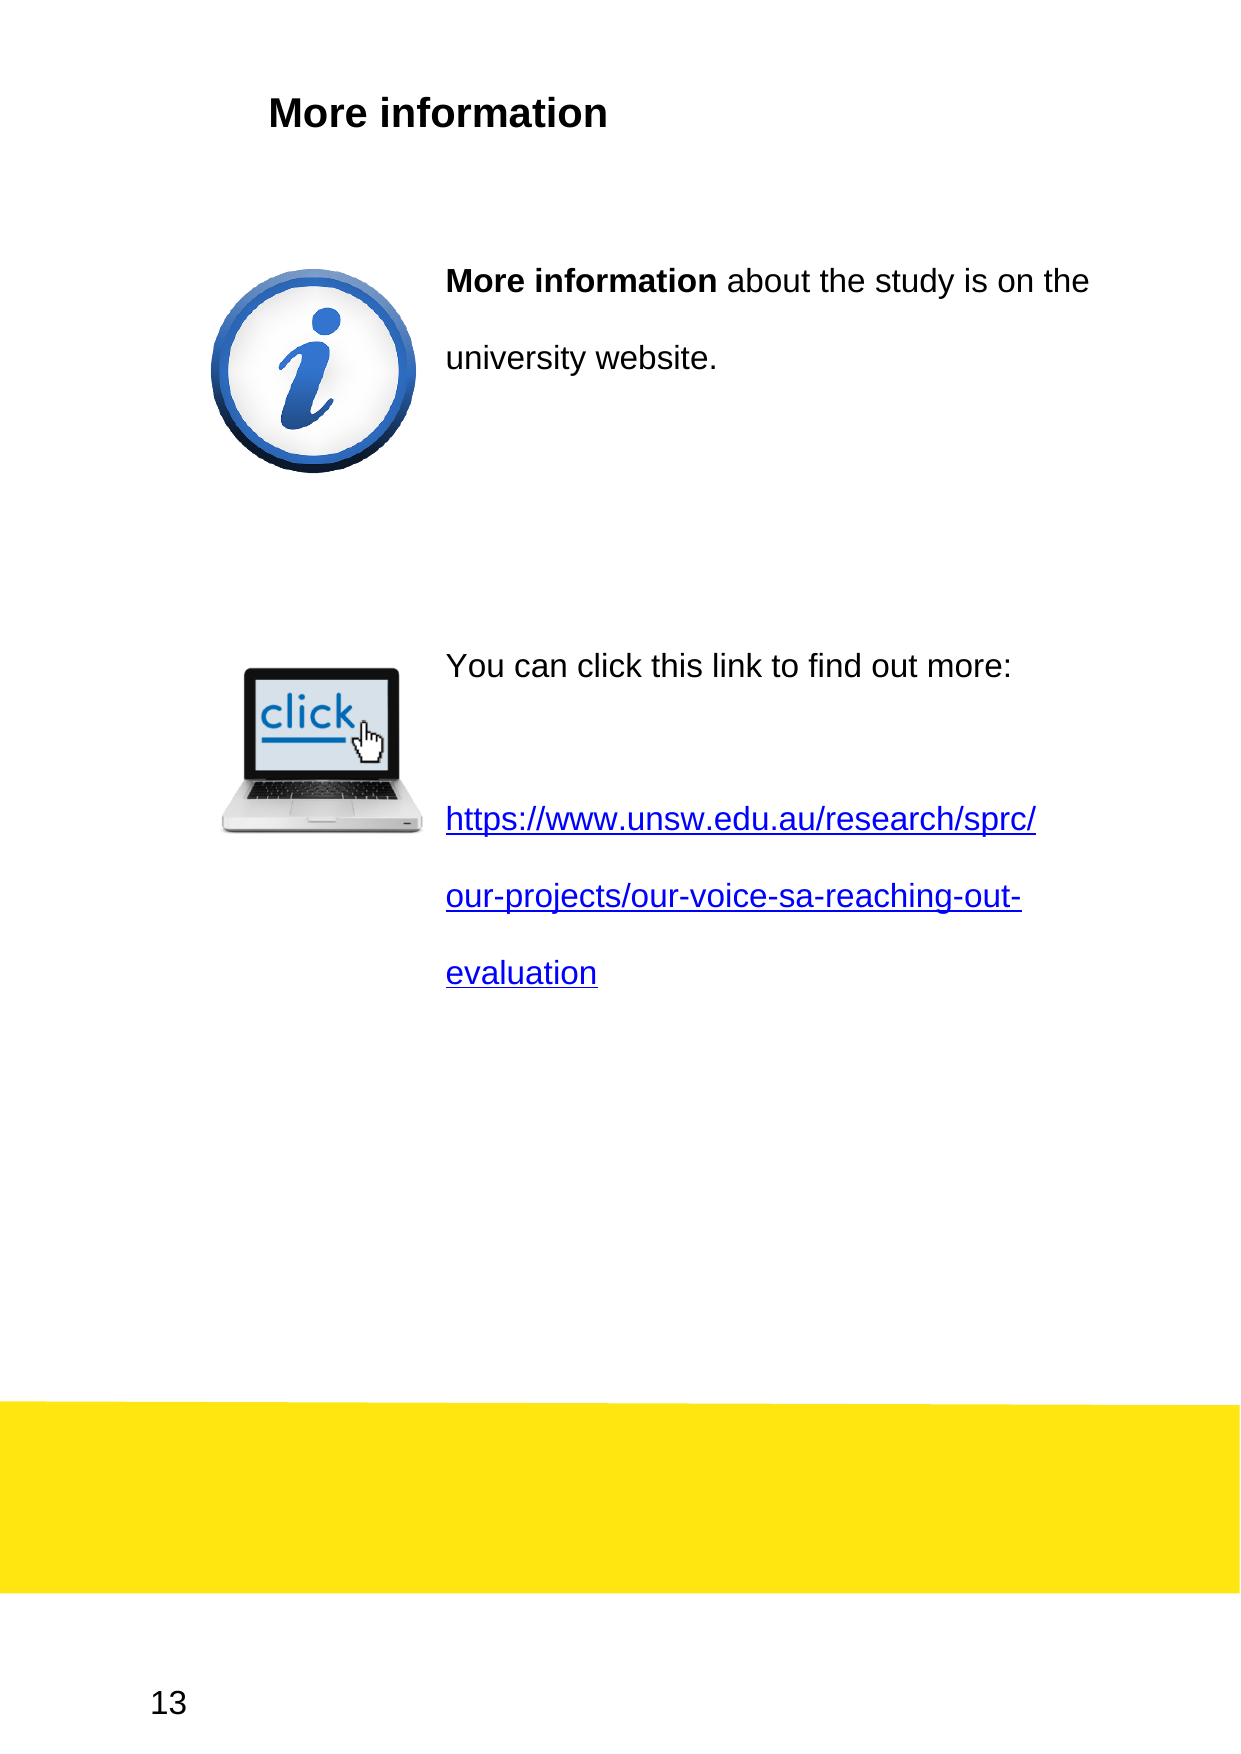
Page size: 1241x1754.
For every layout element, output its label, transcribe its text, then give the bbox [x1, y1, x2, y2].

text More information [268, 89, 1090, 137]
picture [217, 646, 427, 855]
text You can click this link to find out more: [445, 646, 1090, 684]
text More information about the study is on the university website. [445, 261, 1090, 377]
text https://www.unsw.edu.au/research/sprc/our-projects/our-voice-sa-reaching-out-evaluation [445, 799, 1090, 992]
picture [203, 261, 423, 480]
